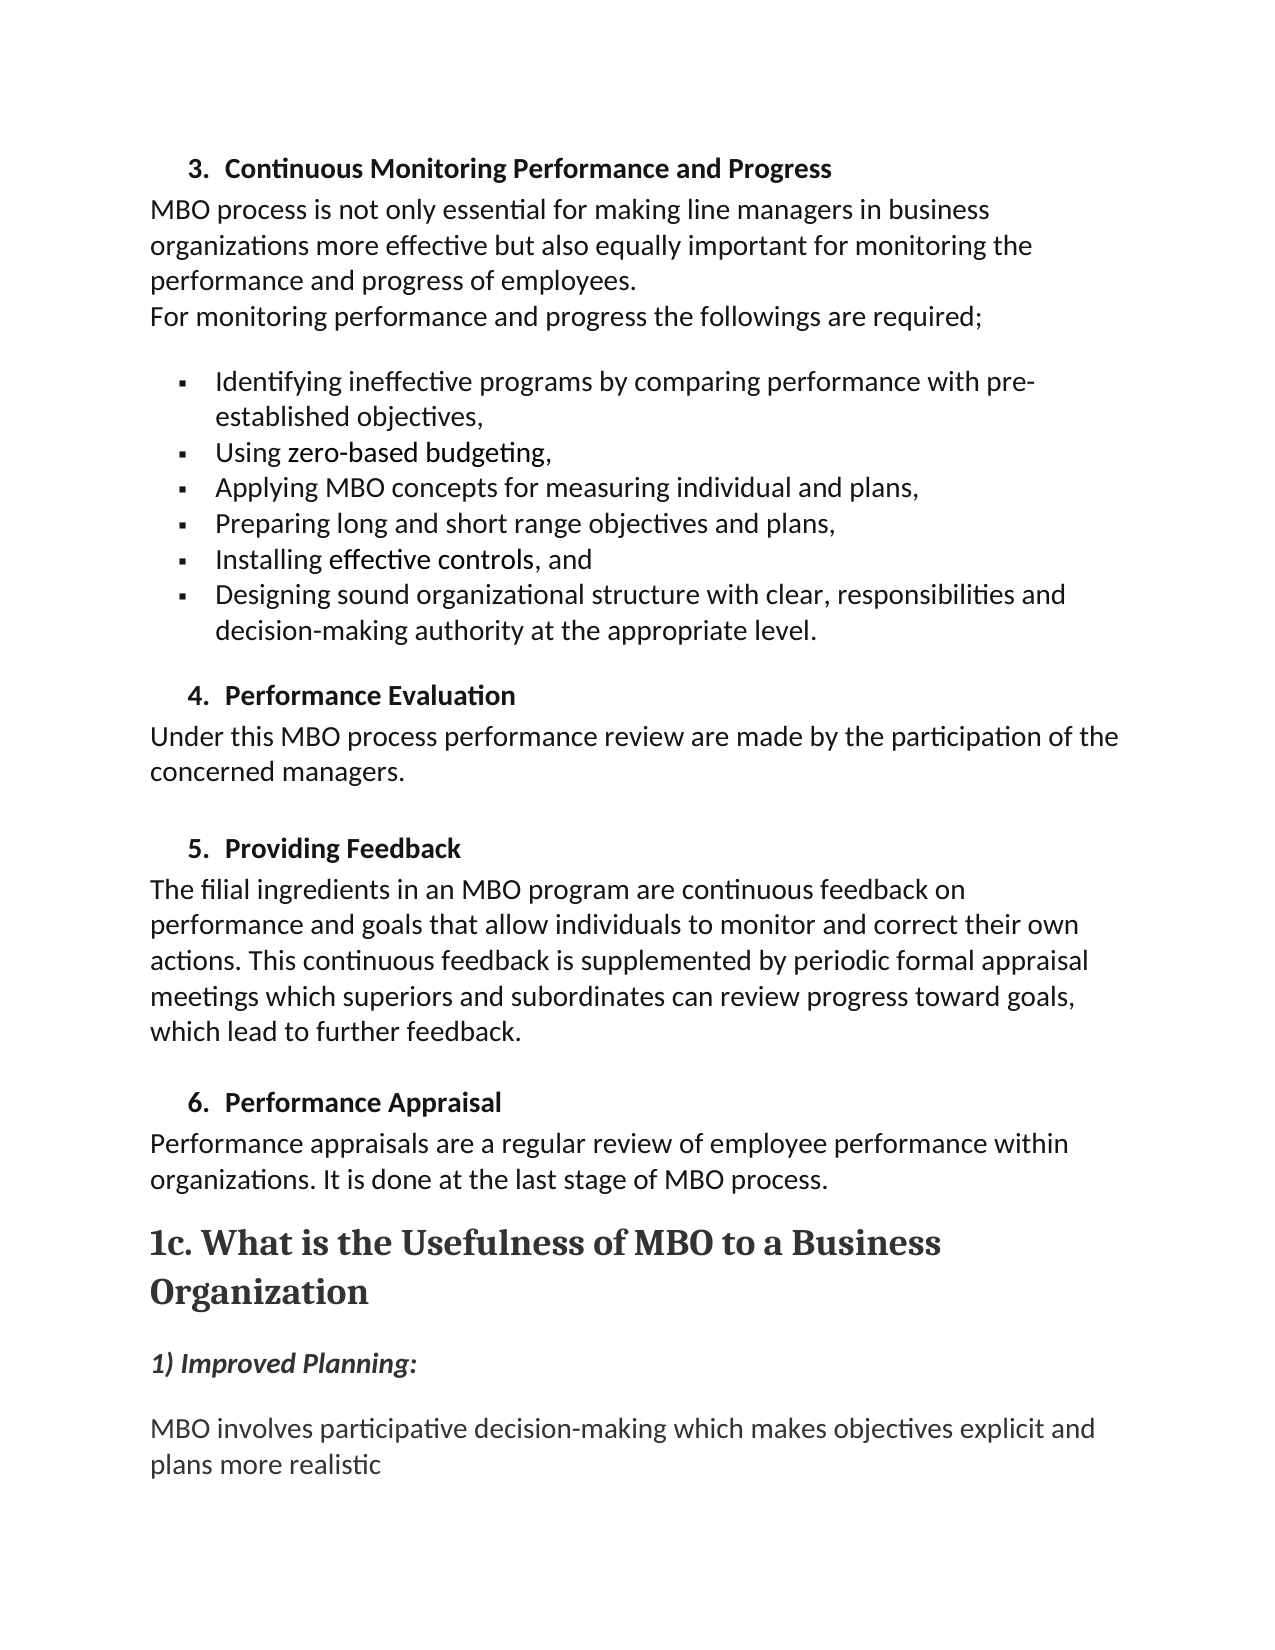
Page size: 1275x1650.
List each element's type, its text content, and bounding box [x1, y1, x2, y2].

subtitle Performance Appraisal [187, 1084, 1125, 1120]
subtitle 1) Improved Planning: [150, 1345, 1125, 1381]
subtitle 1c. What is the Usefulness of MBO to a Business Organization [150, 1221, 1125, 1314]
text For monitoring performance and progress the followings are required; [150, 298, 1125, 333]
list Installing effective controls, and [178, 541, 1125, 576]
text Under this MBO process performance review are made by the participation of the concerned managers. [150, 718, 1125, 789]
list Preparing long and short range objectives and plans, [178, 505, 1125, 541]
list Applying MBO concepts for measuring individual and plans, [178, 469, 1125, 505]
list Using zero-based budgeting, [178, 434, 1125, 469]
list Designing sound organizational structure with clear, responsibilities and decision-making authority at the appropriate level. [178, 576, 1125, 648]
subtitle Continuous Monitoring Performance and Progress [187, 150, 1125, 186]
list Identifying ineffective programs by comparing performance with pre-established objectives, [178, 363, 1125, 434]
subtitle Performance Evaluation [187, 677, 1125, 712]
text Performance appraisals are a regular review of employee performance within organizations. It is done at the last stage of MBO process. [150, 1126, 1125, 1197]
subtitle Providing Feedback [187, 830, 1125, 866]
text MBO involves participative decision-making which makes objectives explicit and plans more realistic [150, 1410, 1125, 1482]
text The filial ingredients in an MBO program are continuous feedback on performance and goals that allow individuals to monitor and correct their own actions. This continuous feedback is supplemented by periodic formal appraisal meetings which superiors and subordinates can review progress toward goals, which lead to further feedback. [150, 871, 1125, 1049]
text MBO process is not only essential for making line managers in business organizations more effective but also equally important for monitoring the performance and progress of employees. [150, 191, 1125, 298]
